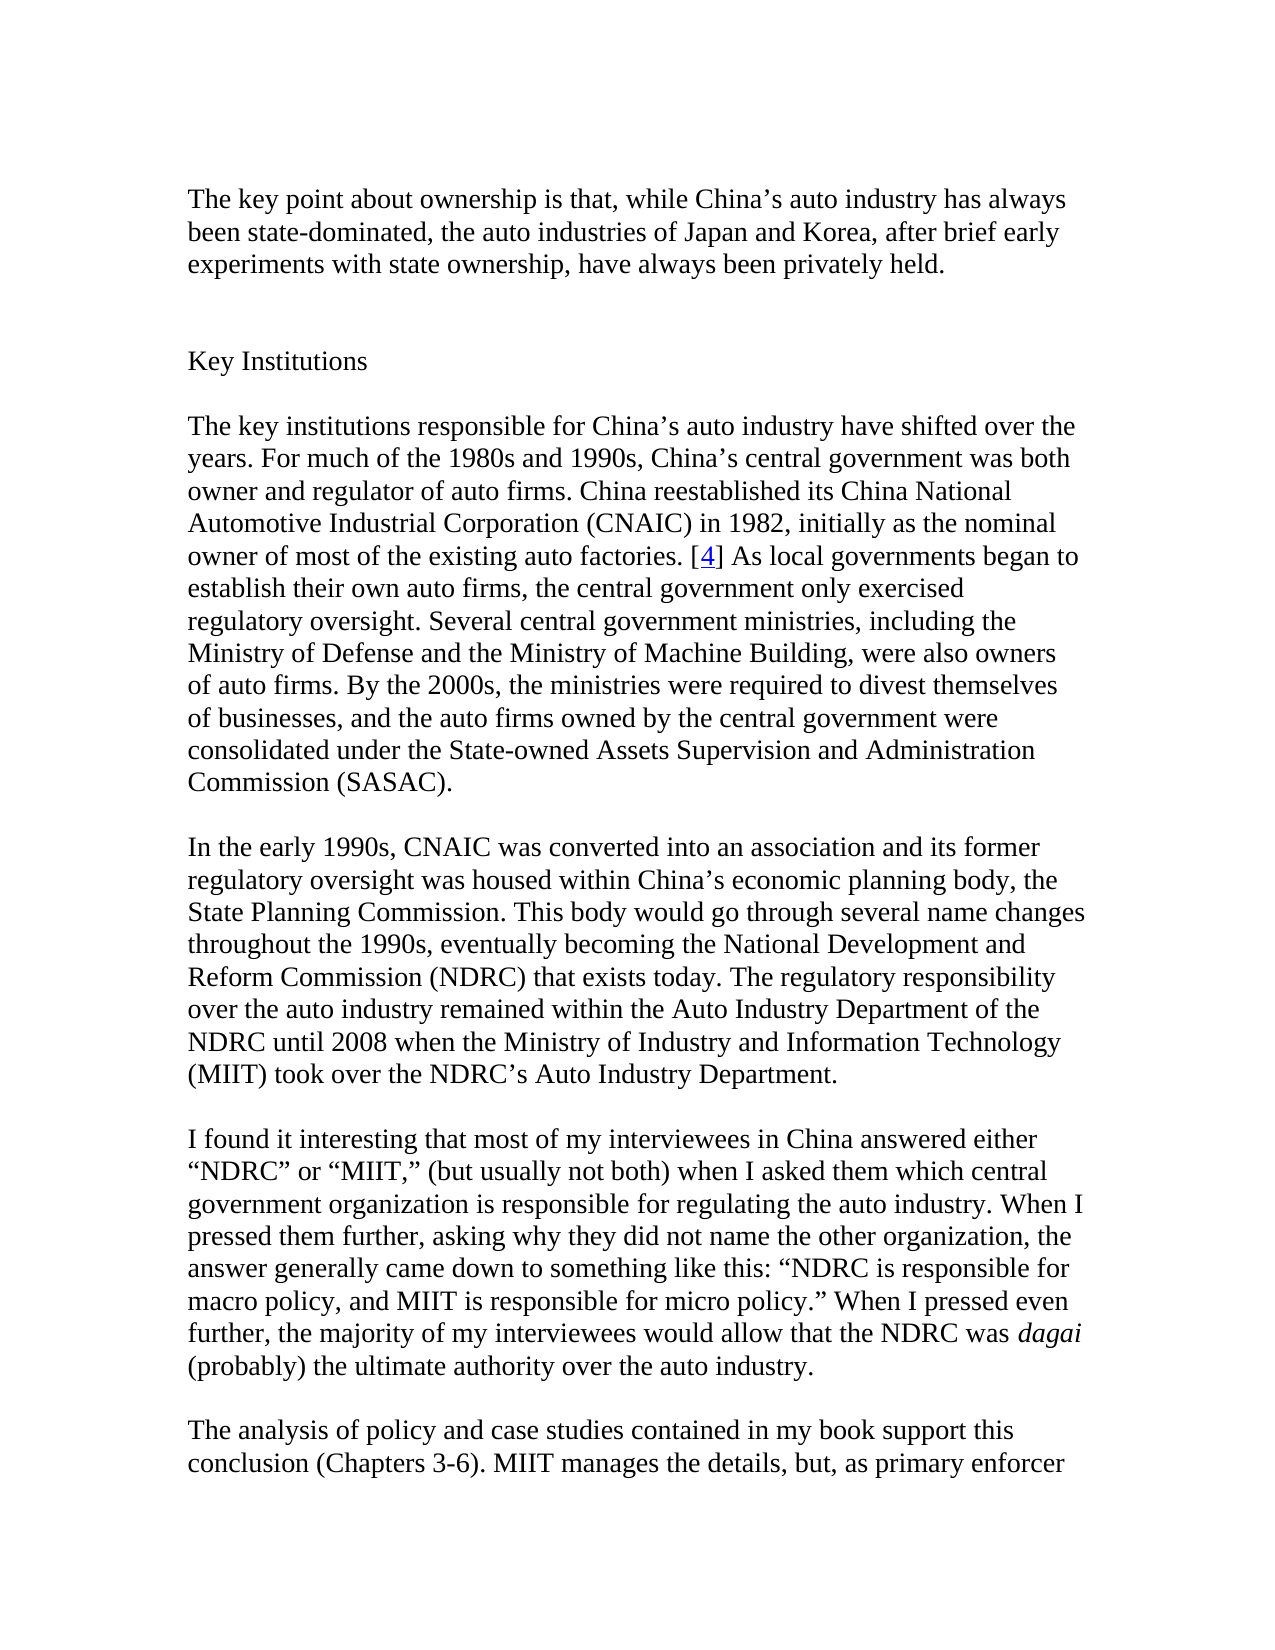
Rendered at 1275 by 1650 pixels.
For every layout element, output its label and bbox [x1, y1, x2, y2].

text [187, 150, 1087, 1478]
